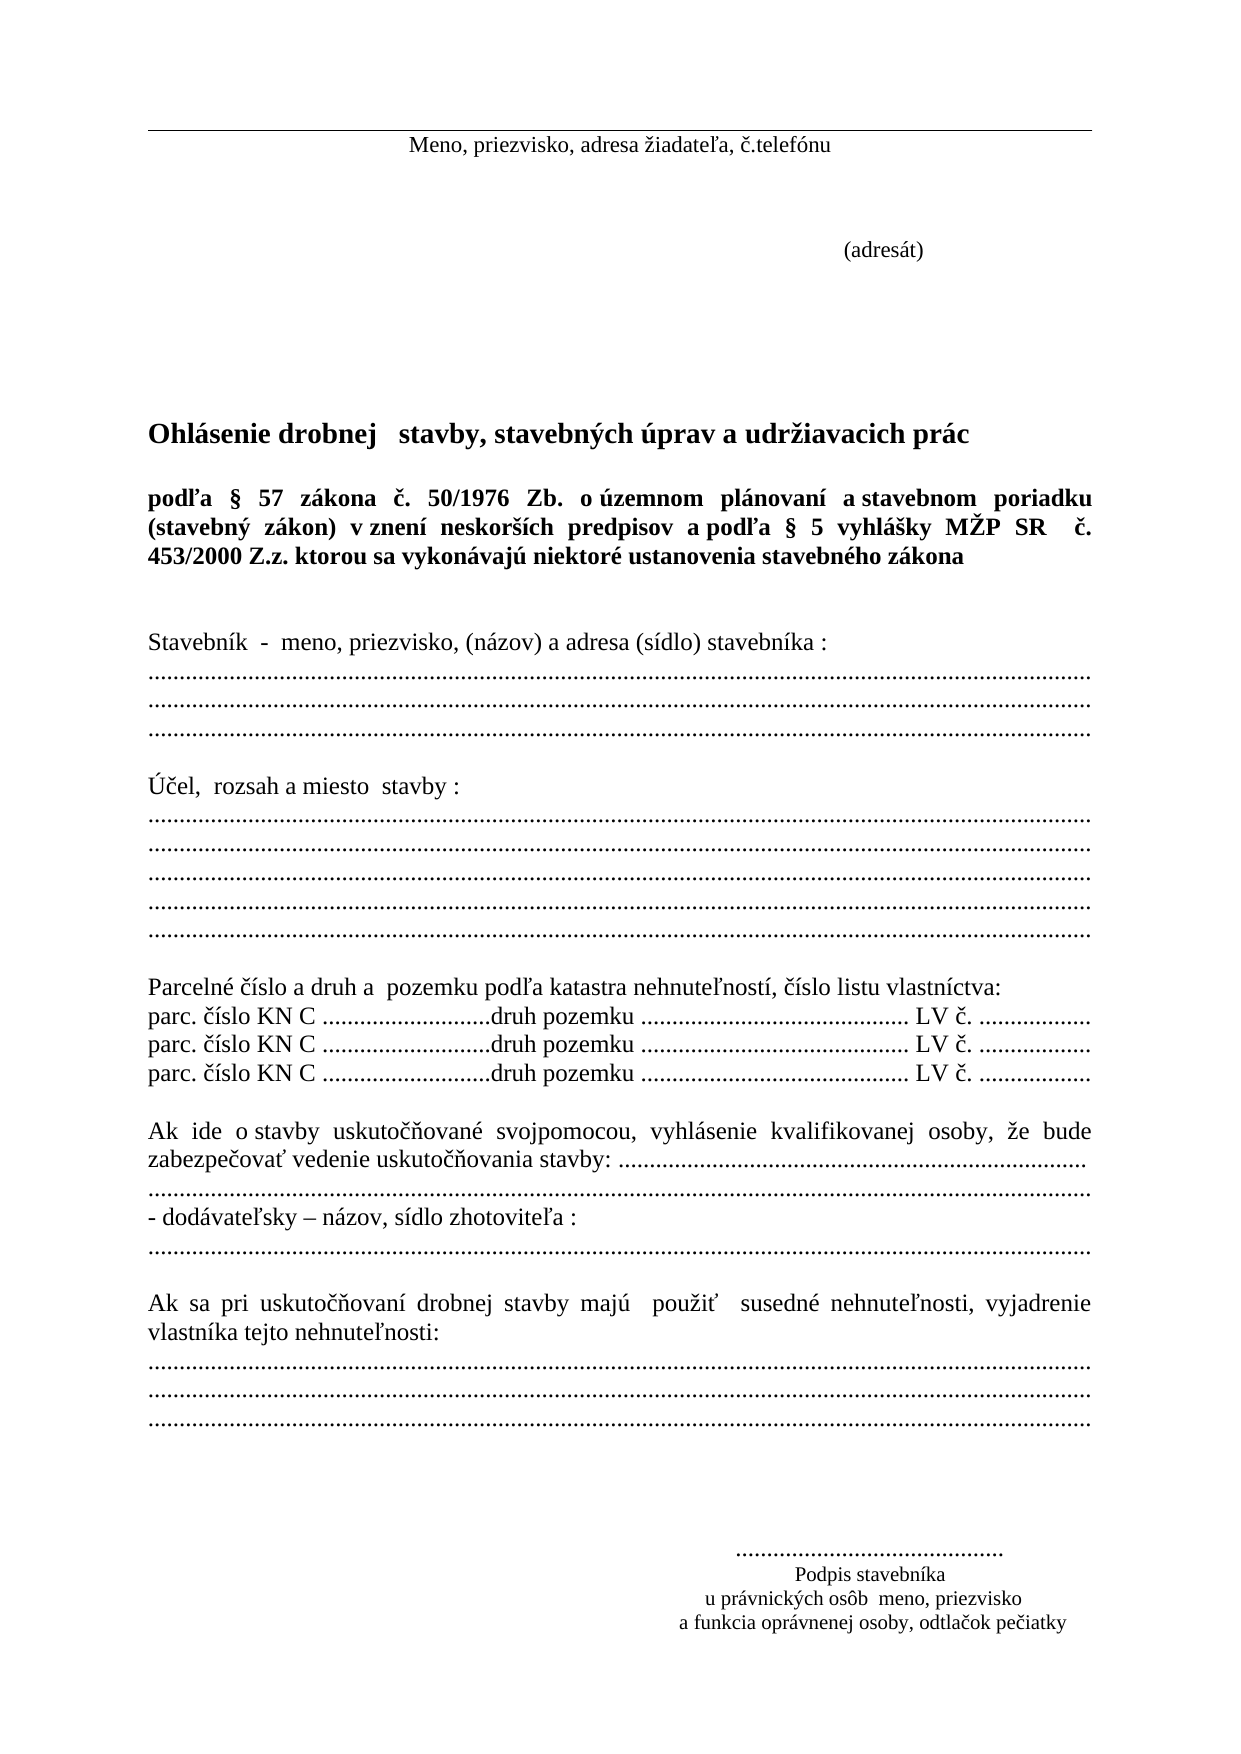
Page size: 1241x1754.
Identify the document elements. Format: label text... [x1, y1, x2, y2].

text Účel, rozsah a miesto stavby : [148, 771, 1092, 799]
text Ak sa pri uskutočňovaní drobnej stavby majú použiť susedné nehnuteľnosti, vyjadrenie vlastníka tejto nehnuteľnosti: [148, 1288, 1092, 1346]
text ................................................................................................................................................................................................................................................................................................................................................................................................................................................................................................................................................................................................................................................................................................................................................................................... [148, 799, 1092, 943]
text (adresát) [148, 237, 1092, 263]
text Ohlásenie drobnej stavby, stavebných úprav a udržiavacich prác [148, 416, 1092, 450]
text a funkcia oprávnenej osoby, odtlačok pečiatky [148, 1609, 1092, 1634]
text parc. číslo KN C ...........................druh pozemku ........................................... LV č. .................. [148, 1029, 1092, 1058]
text Ak ide o stavby uskutočňované svojpomocou, vyhlásenie kvalifikovanej osoby, že bude zabezpečovať vedenie uskutočňovania stavby: ........................................................................... [148, 1116, 1092, 1173]
text Stavebník - meno, priezvisko, (názov) a adresa (sídlo) stavebníka : [148, 627, 1092, 656]
text podľa § 57 zákona č. 50/1976 Zb. o územnom plánovaní a stavebnom poriadku (stavebný zákon) v znení neskorších predpisov a podľa § 5 vyhlášky MŽP SR č. 453/2000 Z.z. ktorou sa vykonávajú niektoré ustanovenia stavebného zákona [148, 483, 1092, 569]
text Podpis stavebníka [148, 1561, 1092, 1586]
text - dodávateľsky – názov, sídlo zhotoviteľa : [148, 1202, 1092, 1231]
text ....................................................................................................................................................... [148, 1231, 1092, 1259]
text parc. číslo KN C ...........................druh pozemku ........................................... LV č. .................. [148, 1001, 1092, 1029]
text ..................................................................................................................................................................................................................................................................................................................................................................................................................................................................... [148, 656, 1092, 742]
text Parcelné číslo a druh a pozemku podľa katastra nehnuteľností, číslo listu vlastníctva: [148, 972, 1092, 1001]
text Meno, priezvisko, adresa žiadateľa, č.telefónu [148, 131, 1092, 157]
text ........................................... [148, 1533, 1092, 1561]
text u právnických osôb meno, priezvisko [148, 1586, 1092, 1609]
text parc. číslo KN C ...........................druh pozemku ........................................... LV č. .................. [148, 1058, 1092, 1087]
text ....................................................................................................................................................... [148, 1173, 1092, 1202]
text ..................................................................................................................................................................................................................................................................................................................................................................................................................................................................... [148, 1346, 1092, 1432]
